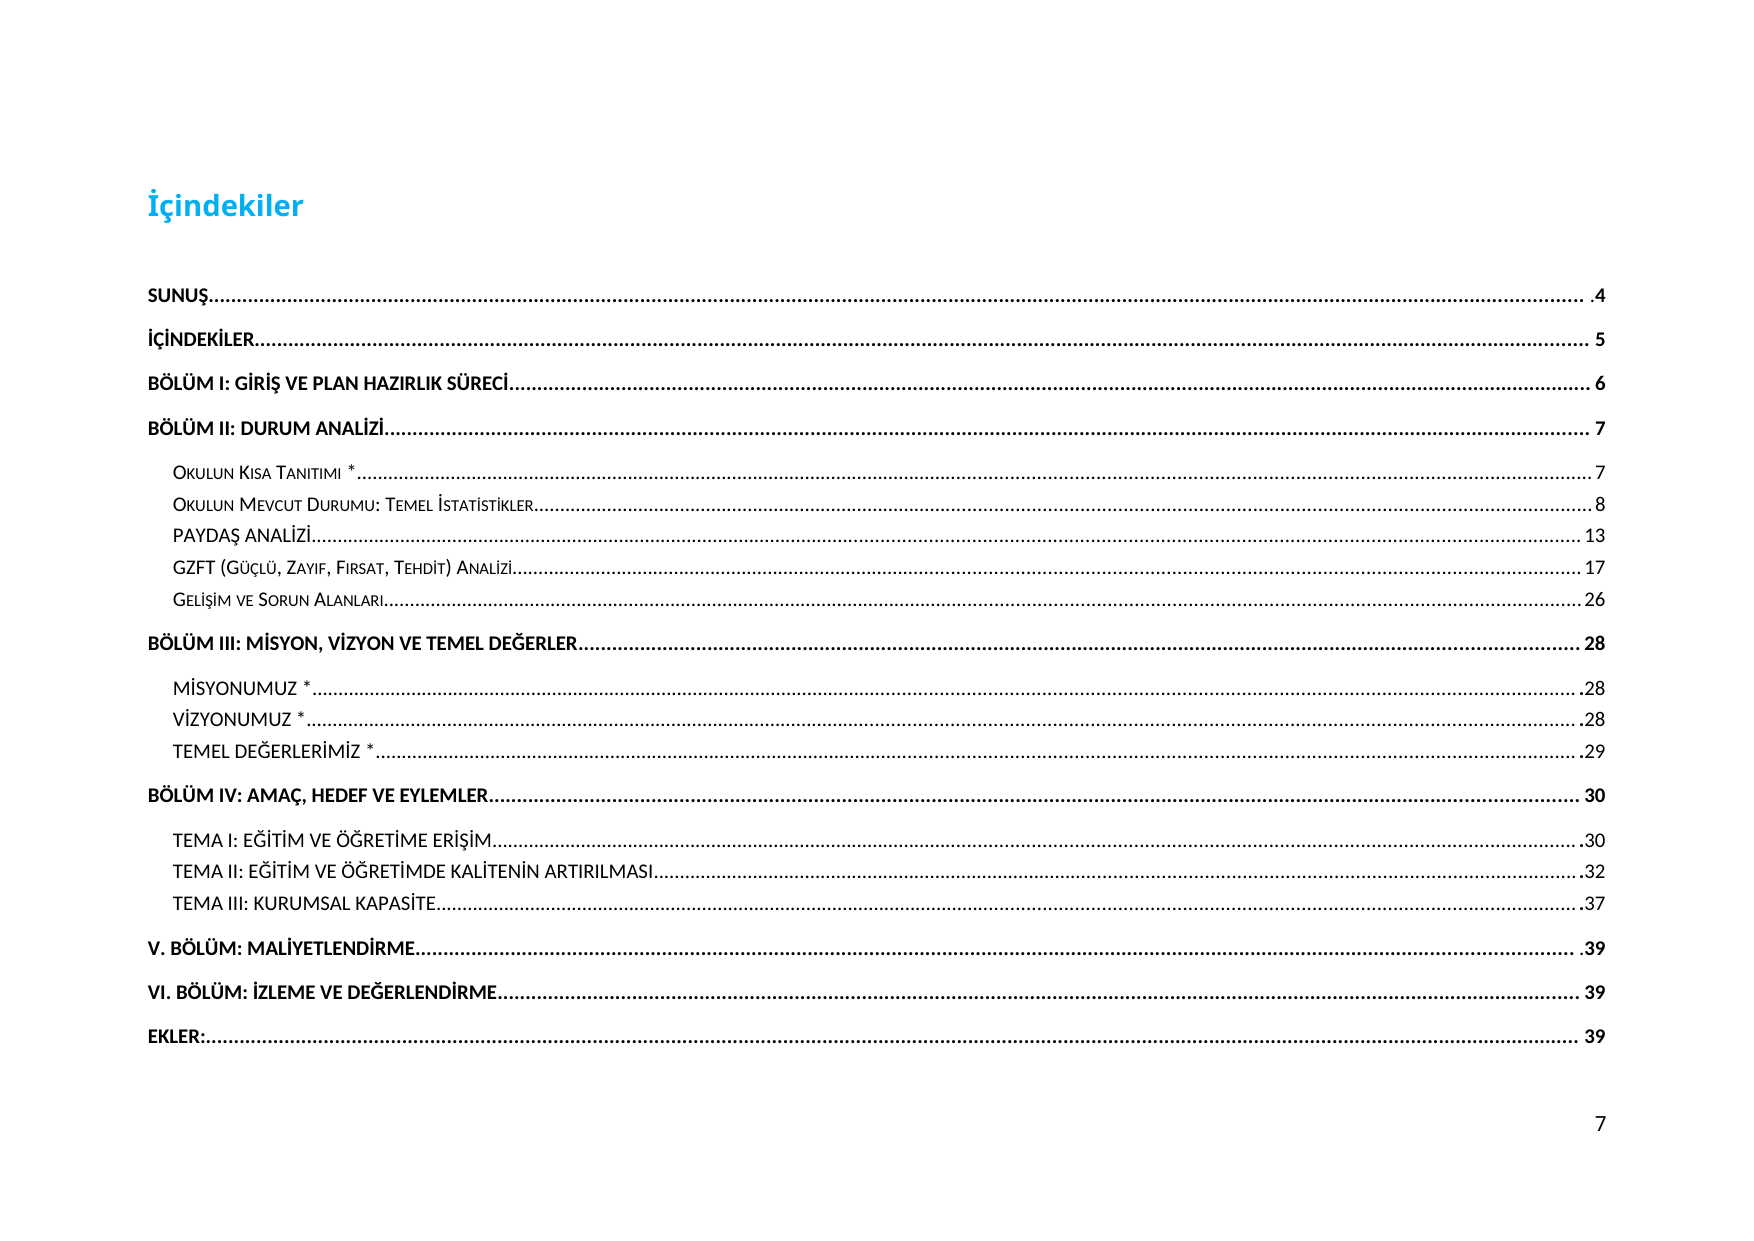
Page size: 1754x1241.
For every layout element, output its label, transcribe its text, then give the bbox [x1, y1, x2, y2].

text Sunuş .4 [148, 282, 1606, 307]
text Okulun Kısa Tanıtımı * 7 [173, 459, 1606, 484]
text GZFT (Güçlü, Zayıf, Fırsat, Tehdit) Analizi 17 [173, 554, 1606, 580]
text TEMA I: EĞİTİM VE ÖĞRETİME ERİŞİM .30 [173, 827, 1606, 852]
text BÖLÜM I: GİRİŞ ve PLAN HAZIRLIK SÜRECİ 6 [148, 371, 1606, 396]
text BÖLÜM IV: AMAÇ, HEDEF VE EYLEMLER 30 [148, 783, 1606, 808]
text TEMA II: EĞİTİM VE ÖĞRETİMDE KALİTENİN ARTIRILMASI .32 [173, 859, 1606, 884]
text EKLER: 39 [148, 1023, 1606, 1049]
text Gelişim ve Sorun Alanları 26 [173, 586, 1606, 612]
text Okulun Mevcut Durumu: Temel İstatistikler 8 [173, 491, 1606, 516]
text İçindekiler 5 [148, 326, 1606, 352]
text VI. BÖLÜM: İZLEME VE DEĞERLENDİRME 39 [148, 979, 1606, 1004]
text MİSYONUMUZ * .28 [173, 675, 1606, 700]
text TEMEL DEĞERLERİMİZ * .29 [173, 738, 1606, 764]
text VİZYONUMUZ * .28 [173, 707, 1606, 732]
text PAYDAŞ ANALİZİ 13 [173, 523, 1606, 548]
text BÖLÜM II: DURUM ANALİZİ 7 [148, 415, 1606, 440]
text V. BÖLÜM: MALİYETLENDİRME .39 [148, 935, 1606, 960]
subtitle İçindekiler [148, 185, 1606, 225]
text BÖLÜM III: MİSYON, VİZYON VE TEMEL DEĞERLER 28 [148, 631, 1606, 656]
text TEMA III: KURUMSAL KAPASİTE .37 [173, 890, 1606, 916]
